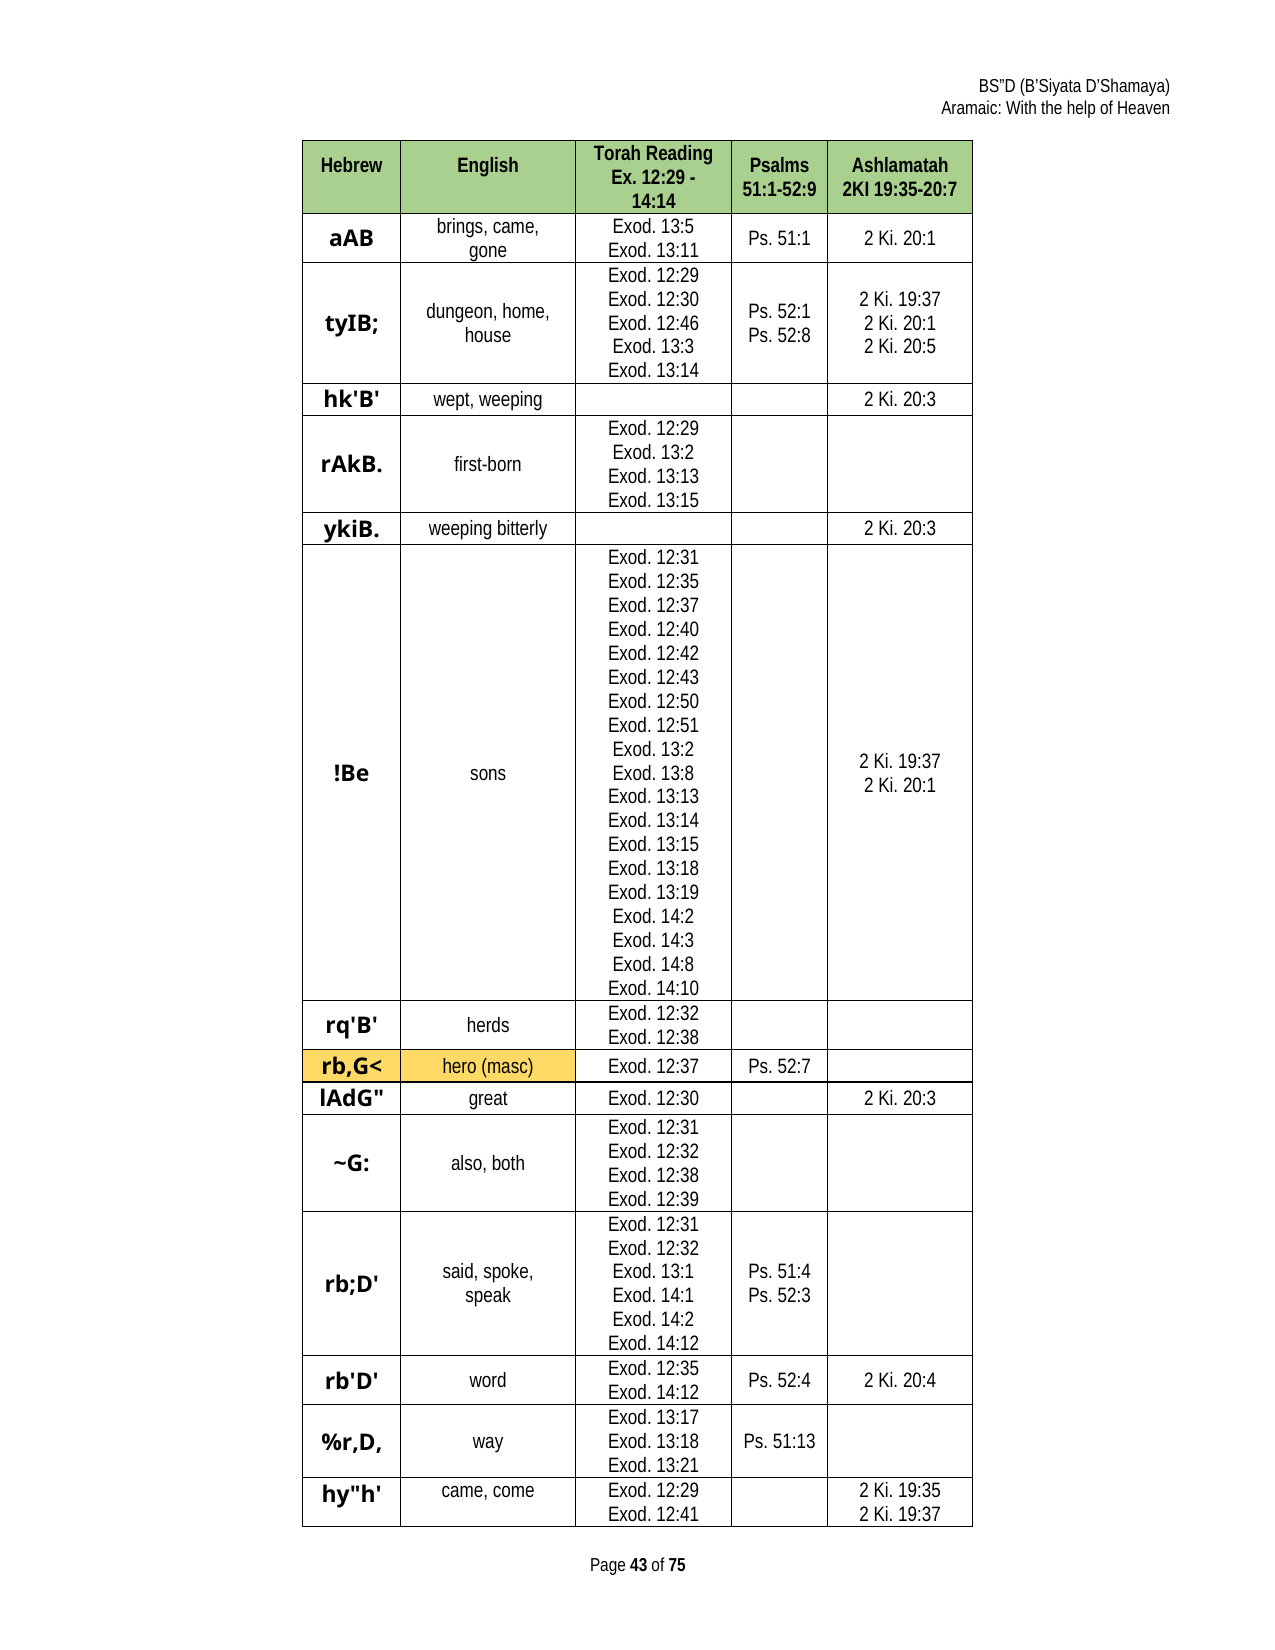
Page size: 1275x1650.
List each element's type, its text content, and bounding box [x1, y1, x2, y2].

table_cell Exod. 12:31 Exod. 12:32 Exod. 12:38 Exod. 12:39 [576, 1115, 731, 1211]
table_cell 2 Ki. 20:4 [828, 1356, 972, 1404]
table_cell [732, 1115, 827, 1211]
table_cell Ps. 51:4 Ps. 52:3 [732, 1212, 827, 1355]
table_cell [828, 416, 972, 512]
table_cell Exod. 12:37 [576, 1050, 731, 1081]
table_cell first-born [401, 416, 575, 512]
table_cell ~G: [303, 1115, 400, 1211]
table_cell Exod. 12:29 Exod. 12:30 Exod. 12:46 Exod. 13:3 Exod. 13:14 [576, 263, 731, 382]
table_cell [576, 384, 731, 415]
table_cell herds [401, 1001, 575, 1049]
table_cell came, come [401, 1478, 575, 1526]
table_cell also, both [401, 1115, 575, 1211]
table_cell Exod. 12:30 [576, 1083, 731, 1114]
table_cell Exod. 12:29 Exod. 13:2 Exod. 13:13 Exod. 13:15 [576, 416, 731, 512]
table_cell [732, 384, 827, 415]
table_cell rb'D' [303, 1356, 400, 1404]
table_cell aAB [303, 214, 400, 262]
table_cell [732, 1083, 827, 1114]
table_header Psalms 51:1-52:9 [732, 141, 827, 213]
table_cell brings, came, gone [401, 214, 575, 262]
table_cell [828, 1001, 972, 1049]
table_cell [732, 513, 827, 544]
table_cell Ps. 51:13 [732, 1405, 827, 1477]
table_cell 2 Ki. 19:37 2 Ki. 20:1 [828, 545, 972, 1000]
table_cell great [401, 1083, 575, 1114]
table_cell word [401, 1356, 575, 1404]
table_cell [732, 416, 827, 512]
table_cell !Be [303, 545, 400, 1000]
table_cell [828, 1050, 972, 1081]
table_cell [828, 1115, 972, 1211]
table_cell rAkB. [303, 416, 400, 512]
table_cell rb;D' [303, 1212, 400, 1355]
table_cell Exod. 12:32 Exod. 12:38 [576, 1001, 731, 1049]
table_cell Exod. 13:5 Exod. 13:11 [576, 214, 731, 262]
table_cell [828, 1405, 972, 1477]
table_cell %r,D, [303, 1405, 400, 1477]
table_cell [732, 1478, 827, 1526]
table_cell rq'B' [303, 1001, 400, 1049]
table_cell Exod. 13:17 Exod. 13:18 Exod. 13:21 [576, 1405, 731, 1477]
table_header English [401, 141, 575, 213]
table_cell [732, 545, 827, 1000]
table_cell said, spoke, speak [401, 1212, 575, 1355]
table_cell [576, 513, 731, 544]
table_cell 2 Ki. 19:35 2 Ki. 19:37 2 Ki. 20:4 [828, 1478, 972, 1526]
table_cell weeping bitterly [401, 513, 575, 544]
table_cell Exod. 12:35 Exod. 14:12 [576, 1356, 731, 1404]
table_cell Exod. 12:31 Exod. 12:32 Exod. 13:1 Exod. 14:1 Exod. 14:2 Exod. 14:12 [576, 1212, 731, 1355]
table_cell 2 Ki. 20:3 [828, 513, 972, 544]
table_cell hy"h' [303, 1478, 400, 1526]
table_cell [732, 1001, 827, 1049]
table_cell hk'B' [303, 384, 400, 415]
table_cell 2 Ki. 20:3 [828, 384, 972, 415]
table_cell ykiB. [303, 513, 400, 544]
table_header Hebrew [303, 141, 400, 213]
table_cell Ps. 52:1 Ps. 52:8 [732, 263, 827, 382]
table_cell wept, weeping [401, 384, 575, 415]
table_cell sons [401, 545, 575, 1000]
table_cell lAdG" [303, 1083, 400, 1114]
table_cell Ps. 52:7 [732, 1050, 827, 1081]
table_header Ashlamatah 2KI 19:35-20:7 [828, 141, 972, 213]
table_cell Ps. 52:4 [732, 1356, 827, 1404]
table_cell tyIB; [303, 263, 400, 382]
table_cell [828, 1212, 972, 1355]
table_cell rb,G< [303, 1050, 400, 1081]
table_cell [576, 1478, 731, 1526]
table_cell Ps. 51:1 [732, 214, 827, 262]
table_cell Exod. 12:31 Exod. 12:35 Exod. 12:37 Exod. 12:40 Exod. 12:42 Exod. 12:43 Exod. 12:50 Exod. 12:51 Exod. 13:2 Exod. 13:8 Exod. 13:13 Exod. 13:14 Exod. 13:15 Exod. 13:18 Exod. 13:19 Exod. 14:2 Exod. 14:3 Exod. 14:8 Exod. 14:10 [576, 545, 731, 1000]
table_cell 2 Ki. 20:1 [828, 214, 972, 262]
table_header Torah Reading Ex. 12:29 - 14:14 [576, 141, 731, 213]
table_cell way [401, 1405, 575, 1477]
table_cell dungeon, home, house [401, 263, 575, 382]
table_cell 2 Ki. 20:3 [828, 1083, 972, 1114]
table_cell 2 Ki. 19:37 2 Ki. 20:1 2 Ki. 20:5 [828, 263, 972, 382]
table_cell hero (masc) [401, 1050, 575, 1081]
